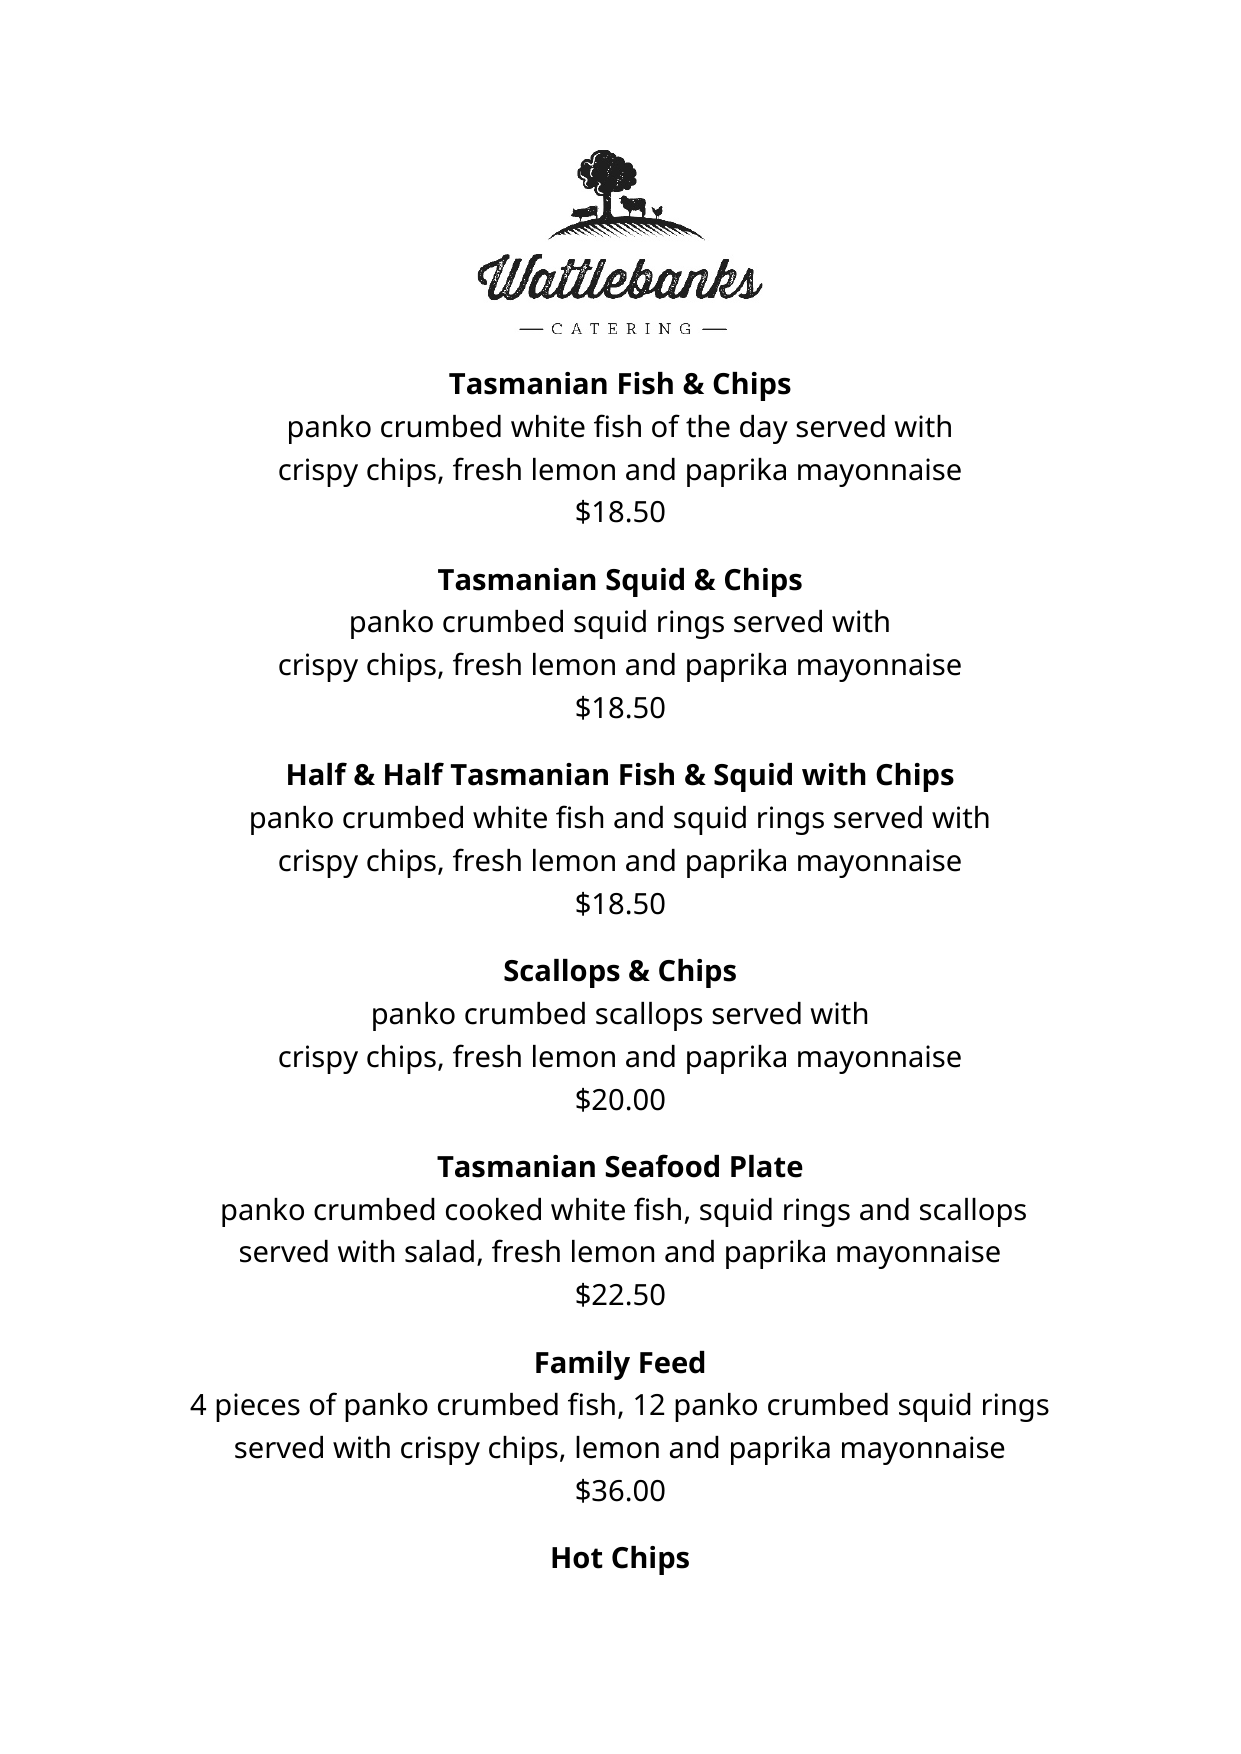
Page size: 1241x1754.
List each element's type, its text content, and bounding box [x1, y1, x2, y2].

text $18.50 [150, 687, 1090, 727]
text Scallops & Chips [150, 950, 1090, 990]
text panko crumbed squid rings served with [150, 602, 1090, 641]
text Half & Half Tasmanian Fish & Squid with Chips [150, 755, 1090, 794]
text panko crumbed white fish and squid rings served with [150, 797, 1090, 837]
text Tasmanian Seafood Plate [150, 1146, 1090, 1186]
text crispy chips, fresh lemon and paprika mayonnaise [150, 1036, 1090, 1076]
text panko crumbed white fish of the day served with [150, 406, 1090, 446]
text $22.50 [150, 1274, 1090, 1314]
text served with salad, fresh lemon and paprika mayonnaise [150, 1232, 1090, 1271]
text crispy chips, fresh lemon and paprika mayonnaise [150, 840, 1090, 880]
text panko crumbed scallops served with [150, 993, 1090, 1033]
text Tasmanian Fish & Chips [150, 363, 1090, 403]
text $18.50 [150, 883, 1090, 923]
text crispy chips, fresh lemon and paprika mayonnaise [150, 449, 1090, 488]
picture [477, 150, 763, 334]
text $36.00 [150, 1470, 1090, 1510]
text 4 pieces of panko crumbed fish, 12 panko crumbed squid rings [150, 1385, 1090, 1424]
text $18.50 [150, 492, 1090, 531]
text Tasmanian Squid & Chips [150, 559, 1090, 599]
text crispy chips, fresh lemon and paprika mayonnaise [150, 644, 1090, 684]
text Family Feed [150, 1342, 1090, 1382]
text Hot Chips [150, 1538, 1090, 1577]
text panko crumbed cooked white fish, squid rings and scallops [150, 1189, 1090, 1229]
text $20.00 [150, 1079, 1090, 1118]
text served with crispy chips, lemon and paprika mayonnaise [150, 1427, 1090, 1467]
